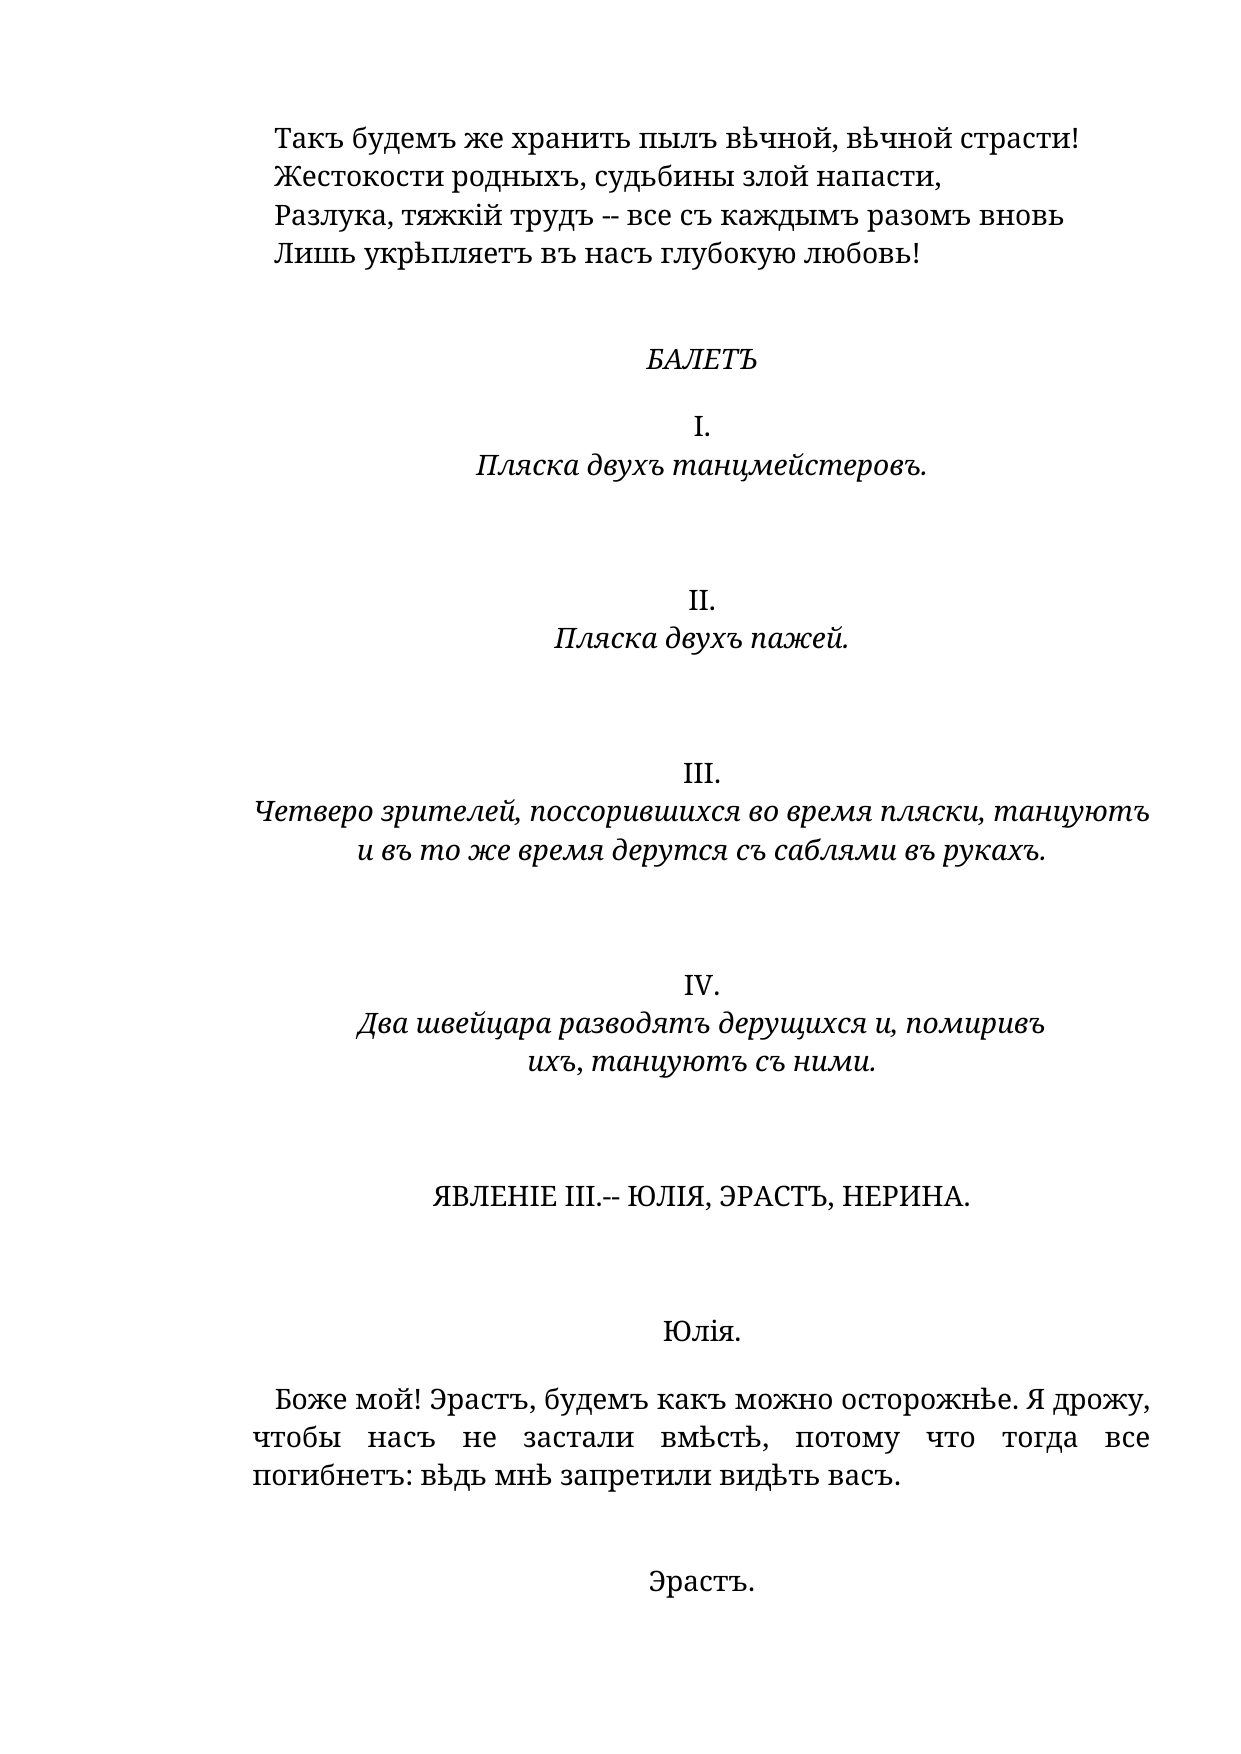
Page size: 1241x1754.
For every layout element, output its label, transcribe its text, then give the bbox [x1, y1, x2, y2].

text Разлука, тяжкій трудъ -- все съ каждымъ разомъ вновь [252, 195, 1152, 233]
text Эрастъ. [252, 1561, 1152, 1600]
text Такъ будемъ же хранить пылъ вѣчной, вѣчной страсти! [252, 118, 1152, 156]
text ЯВЛЕНІЕ III.-- ЮЛІЯ, ЭРАСТЪ, НЕРИНА. [252, 1176, 1152, 1215]
text Боже мой! Эрастъ, будемъ какъ можно осторожнѣе. Я дрожу, чтобы насъ не застали вмѣстѣ, потому что тогда все погибнетъ: вѣдь мнѣ запретили видѣть васъ. [252, 1379, 1152, 1494]
text III. Четверо зрителей, поссорившихся во время пляски, танцуютъ и въ то же время дерутся съ саблями въ рукахъ. [252, 753, 1152, 868]
text I. Пляска двухъ танцмейстеровъ. [252, 406, 1152, 483]
text Лишь укрѣпляетъ въ насъ глубокую любовь! [252, 233, 1152, 271]
text БАЛЕТЪ [252, 339, 1152, 377]
text Жестокости родныхъ, судьбины злой напасти, [252, 156, 1152, 195]
text IV. Два швейцара разводятъ дерущихся и, помиривъ ихъ, танцуютъ съ ними. [252, 965, 1152, 1080]
text II. Пляска двухъ пажей. [252, 580, 1152, 656]
text Юлія. [252, 1311, 1152, 1350]
